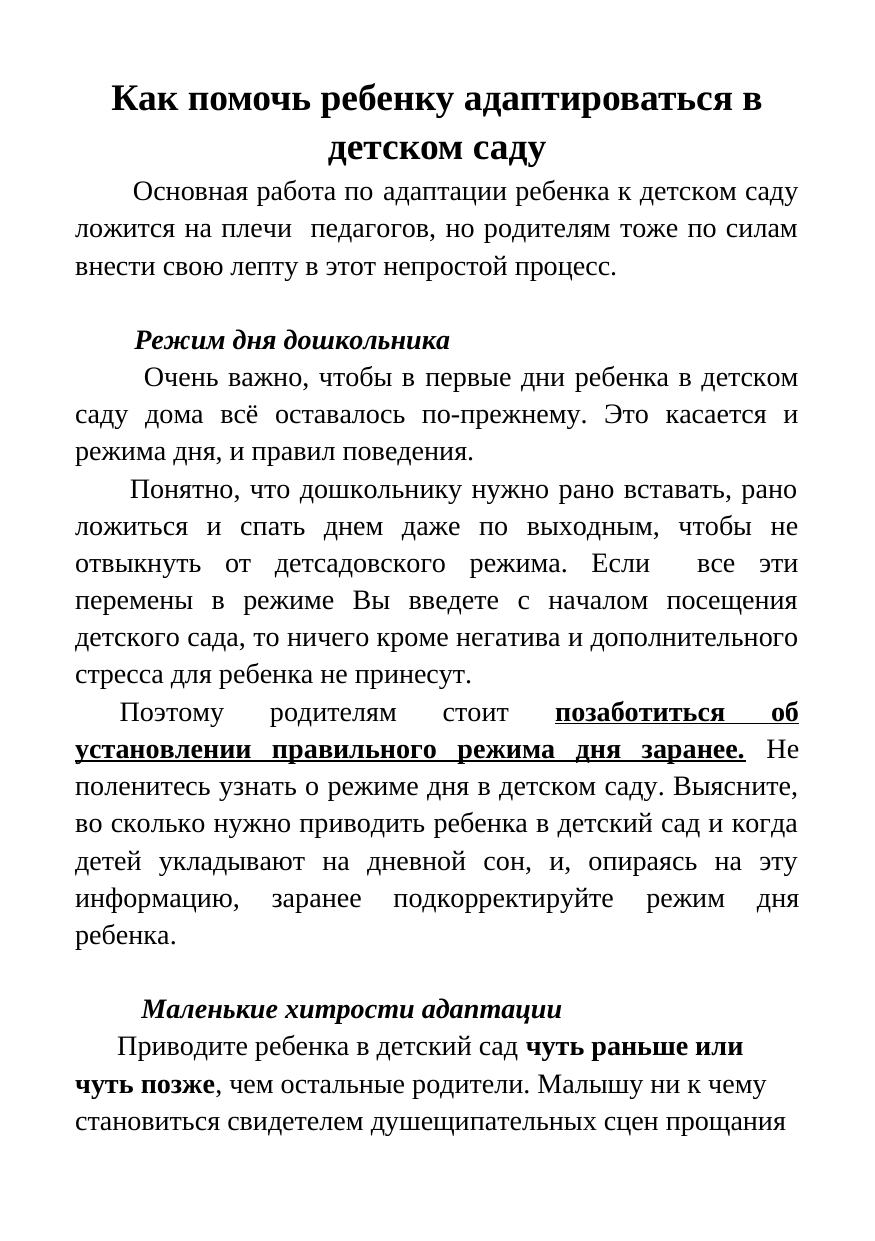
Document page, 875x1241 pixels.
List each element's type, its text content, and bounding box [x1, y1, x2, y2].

text Режим дня дошкольника [75, 323, 799, 355]
text Понятно, что дошкольнику нужно рано вставать, рано ложиться и спать днем даже по выходным, чтобы не отвыкнуть от детсадовского режима. Если все эти перемены в режиме Вы введете с началом посещения детского сада, то ничего кроме негатива и дополнительного стресса для ребенка не принесут. [75, 472, 799, 690]
text Основная работа по адаптации ребенка к детском саду ложится на плечи педагогов, но родителям тоже по силам внести свою лепту в этот непростой процесс. [75, 174, 799, 281]
text Очень важно, чтобы в первые дни ребенка в детском саду дома всё оставалось по-прежнему. Это касается и режима дня, и правил поведения. [75, 360, 799, 467]
text Поэтому родителям стоит позаботиться об установлении правильного режима дня заранее. Не поленитесь узнать о режиме дня в детском саду. Выясните, во сколько нужно приводить ребенка в детский сад и когда детей укладывают на дневной сон, и, опираясь на эту информацию, заранее подкорректируйте режим дня ребенка. [75, 695, 799, 950]
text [75, 1029, 799, 1136]
text Как помочь ребенку адаптироваться в детском саду [75, 75, 799, 168]
text Маленькие хитрости адаптации [75, 992, 799, 1025]
